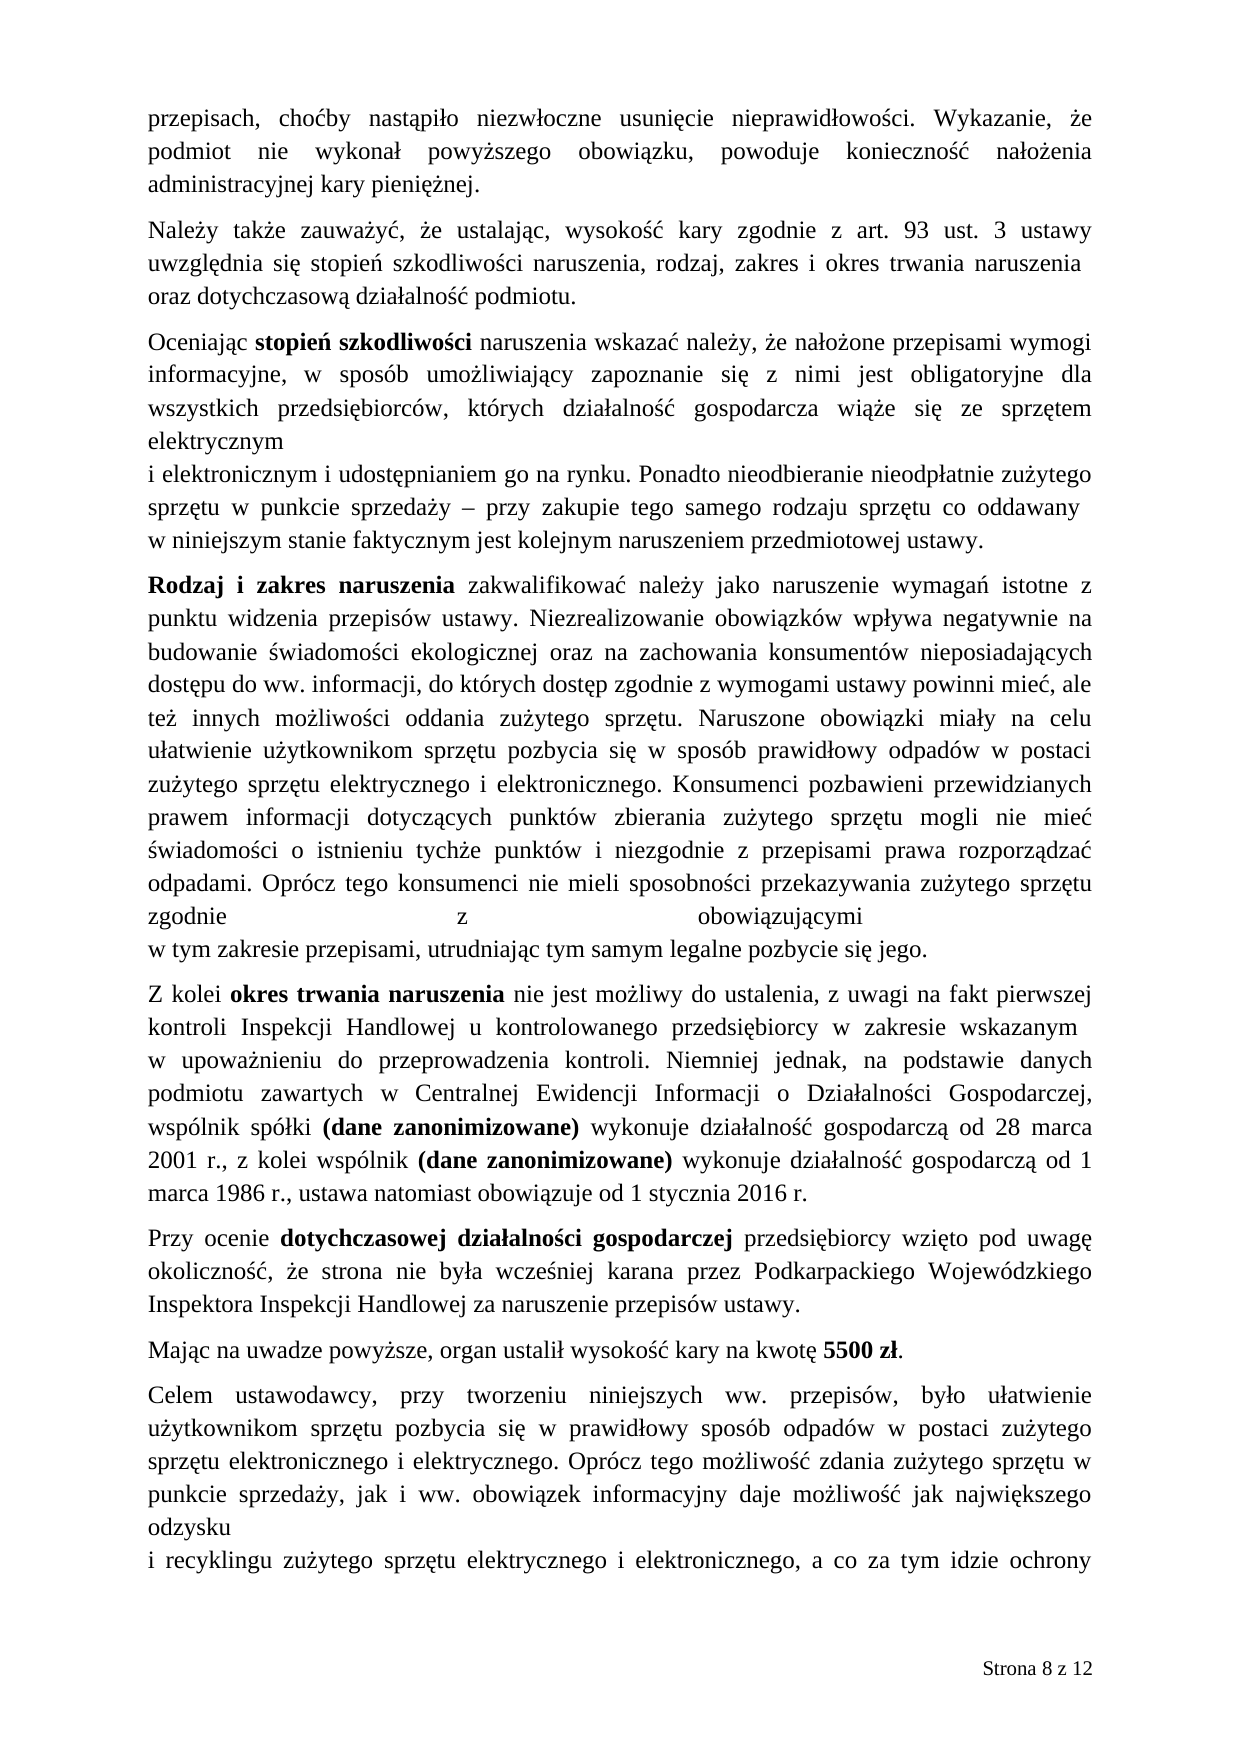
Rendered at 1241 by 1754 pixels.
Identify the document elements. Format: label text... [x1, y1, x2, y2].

text Przy ocenie dotychczasowej działalności gospodarczej przedsiębiorcy wzięto pod uwagę okoliczność, że strona nie była wcześniej karana przez Podkarpackiego Wojewódzkiego Inspektora Inspekcji Handlowej za naruszenie przepisów ustawy. [148, 1223, 1093, 1318]
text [148, 103, 1093, 198]
text Należy także zauważyć, że ustalając, wysokość kary zgodnie z art. 93 ust. 3 ustawy uwzględnia się stopień szkodliwości naruszenia, rodzaj, zakres i okres trwania naruszenia oraz dotychczasową działalność podmiotu. [148, 215, 1093, 310]
text Rodzaj i zakres naruszenia zakwalifikować należy jako naruszenie wymagań istotne z punktu widzenia przepisów ustawy. Niezrealizowanie obowiązków wpływa negatywnie na budowanie świadomości ekologicznej oraz na zachowania konsumentów nieposiadających dostępu do ww. informacji, do których dostęp zgodnie z wymogami ustawy powinni mieć, ale też innych możliwości oddania zużytego sprzętu. Naruszone obowiązki miały na celu ułatwienie użytkownikom sprzętu pozbycia się w sposób prawidłowy odpadów w postaci zużytego sprzętu elektrycznego i elektronicznego. Konsumenci pozbawieni przewidzianych prawem informacji dotyczących punktów zbierania zużytego sprzętu mogli nie mieć świadomości o istnieniu tychże punktów i niezgodnie z przepisami prawa rozporządzać odpadami. Oprócz tego konsumenci nie mieli sposobności przekazywania zużytego sprzętu zgodnie z obowiązującymi w tym zakresie przepisami, utrudniając tym samym legalne pozbycie się jego. [148, 571, 1093, 962]
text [148, 1380, 1093, 1574]
text Z kolei okres trwania naruszenia nie jest możliwy do ustalenia, z uwagi na fakt pierwszej kontroli Inspekcji Handlowej u kontrolowanego przedsiębiorcy w zakresie wskazanym w upoważnieniu do przeprowadzenia kontroli. Niemniej jednak, na podstawie danych podmiotu zawartych w Centralnej Ewidencji Informacji o Działalności Gospodarczej, wspólnik spółki (dane zanonimizowane) wykonuje działalność gospodarczą od 28 marca 2001 r., z kolei wspólnik (dane zanonimizowane) wykonuje działalność gospodarczą od 1 marca 1986 r., ustawa natomiast obowiązuje od 1 stycznia 2016 r. [148, 979, 1093, 1206]
text Oceniając stopień szkodliwości naruszenia wskazać należy, że nałożone przepisami wymogi informacyjne, w sposób umożliwiający zapoznanie się z nimi jest obligatoryjne dla wszystkich przedsiębiorców, których działalność gospodarcza wiąże się ze sprzętem elektrycznym i elektronicznym i udostępnianiem go na rynku. Ponadto nieodbieranie nieodpłatnie zużytego sprzętu w punkcie sprzedaży – przy zakupie tego samego rodzaju sprzętu co oddawany w niniejszym stanie faktycznym jest kolejnym naruszeniem przedmiotowej ustawy. [148, 327, 1093, 554]
text Mając na uwadze powyższe, organ ustalił wysokość kary na kwotę 5500 zł. [148, 1335, 1093, 1363]
